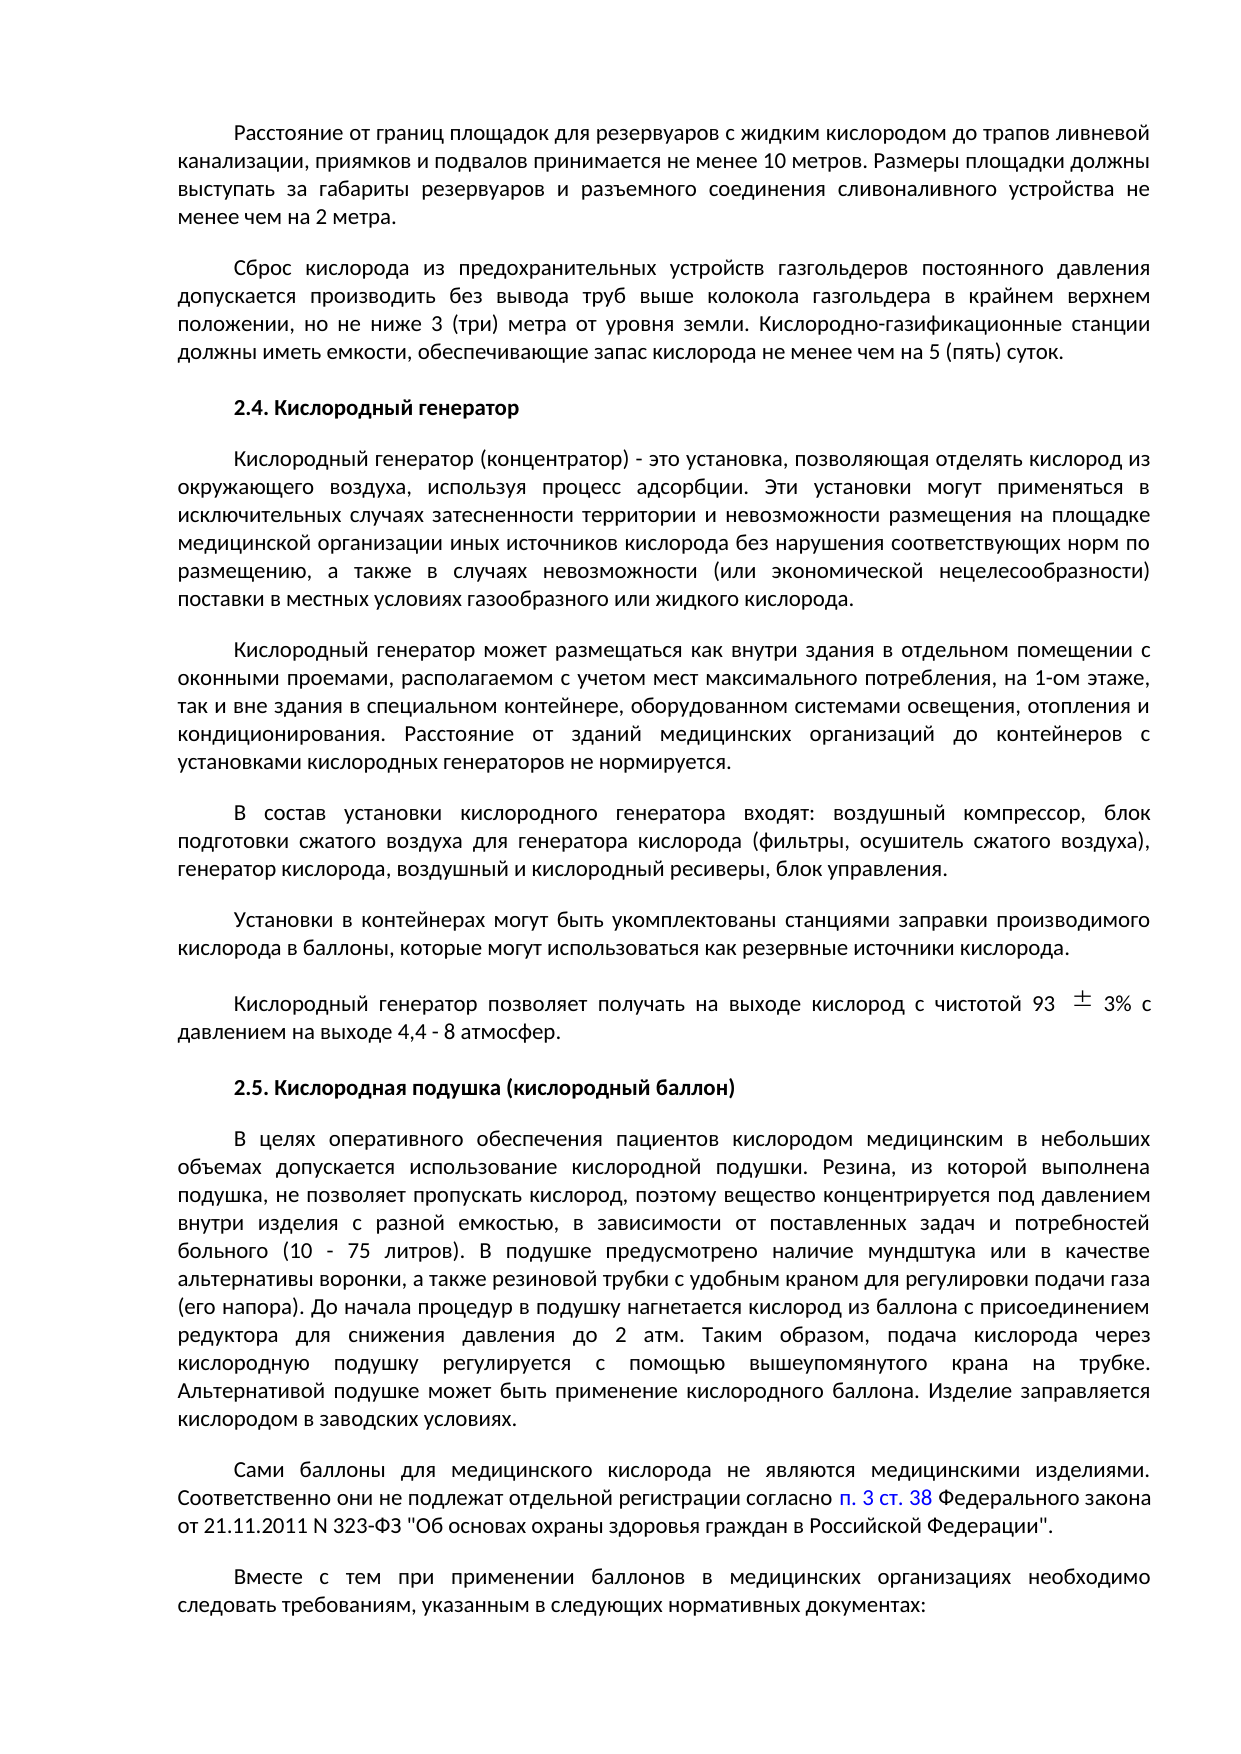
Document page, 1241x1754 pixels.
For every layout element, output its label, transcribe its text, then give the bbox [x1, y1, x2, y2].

text Установки в контейнерах могут быть укомплектованы станциями заправки производимого кислорода в баллоны, которые могут использоваться как резервные источники кислорода. [177, 905, 1152, 961]
text Кислородный генератор (концентратор) - это установка, позволяющая отделять кислород из окружающего воздуха, используя процесс адсорбции. Эти установки могут применяться в исключительных случаях затесненности территории и невозможности размещения на площадке медицинской организации иных источников кислорода без нарушения соответствующих норм по размещению, а также в случаях невозможности (или экономической нецелесообразности) поставки в местных условиях газообразного или жидкого кислорода. [177, 444, 1152, 612]
text Сброс кислорода из предохранительных устройств газгольдеров постоянного давления допускается производить без вывода труб выше колокола газгольдера в крайнем верхнем положении, но не ниже 3 (три) метра от уровня земли. Кислородно-газификационные станции должны иметь емкости, обеспечивающие запас кислорода не менее чем на 5 (пять) суток. [177, 253, 1152, 365]
text Вместе с тем при применении баллонов в медицинских организациях необходимо следовать требованиям, указанным в следующих нормативных документах: [177, 1562, 1152, 1618]
text Расстояние от границ площадок для резервуаров с жидким кислородом до трапов ливневой канализации, приямков и подвалов принимается не менее 10 метров. Размеры площадки должны выступать за габариты резервуаров и разъемного соединения сливоналивного устройства не менее чем на 2 метра. [177, 118, 1152, 230]
text В целях оперативного обеспечения пациентов кислородом медицинским в небольших объемах допускается использование кислородной подушки. Резина, из которой выполнена подушка, не позволяет пропускать кислород, поэтому вещество концентрируется под давлением внутри изделия с разной емкостью, в зависимости от поставленных задач и потребностей больного (10 - 75 литров). В подушке предусмотрено наличие мундштука или в качестве альтернативы воронки, а также резиновой трубки с удобным краном для регулировки подачи газа (его напора). До начала процедур в подушку нагнетается кислород из баллона с присоединением редуктора для снижения давления до 2 атм. Таким образом, подача кислорода через кислородную подушку регулируется с помощью вышеупомянутого крана на трубке. Альтернативой подушке может быть применение кислородного баллона. Изделие заправляется кислородом в заводских условиях. [177, 1124, 1152, 1432]
title 2.4. Кислородный генератор [177, 393, 1152, 421]
title 2.5. Кислородная подушка (кислородный баллон) [177, 1073, 1152, 1101]
text Кислородный генератор может размещаться как внутри здания в отдельном помещении с оконными проемами, располагаемом с учетом мест максимального потребления, на 1-ом этаже, так и вне здания в специальном контейнере, оборудованном системами освещения, отопления и кондиционирования. Расстояние от зданий медицинских организаций до контейнеров с установками кислородных генераторов не нормируется. [177, 635, 1152, 775]
text Кислородный генератор позволяет получать на выходе кислород с чистотой 93 3% с давлением на выходе 4,4 - 8 атмосфер. [177, 984, 1152, 1045]
text Сами баллоны для медицинского кислорода не являются медицинскими изделиями. Соответственно они не подлежат отдельной регистрации согласно п. 3 ст. 38 Федерального закона от 21.11.2011 N 323-ФЗ "Об основах охраны здоровья граждан в Российской Федерации". [177, 1455, 1152, 1539]
text В состав установки кислородного генератора входят: воздушный компрессор, блок подготовки сжатого воздуха для генератора кислорода (фильтры, осушитель сжатого воздуха), генератор кислорода, воздушный и кислородный ресиверы, блок управления. [177, 798, 1152, 882]
